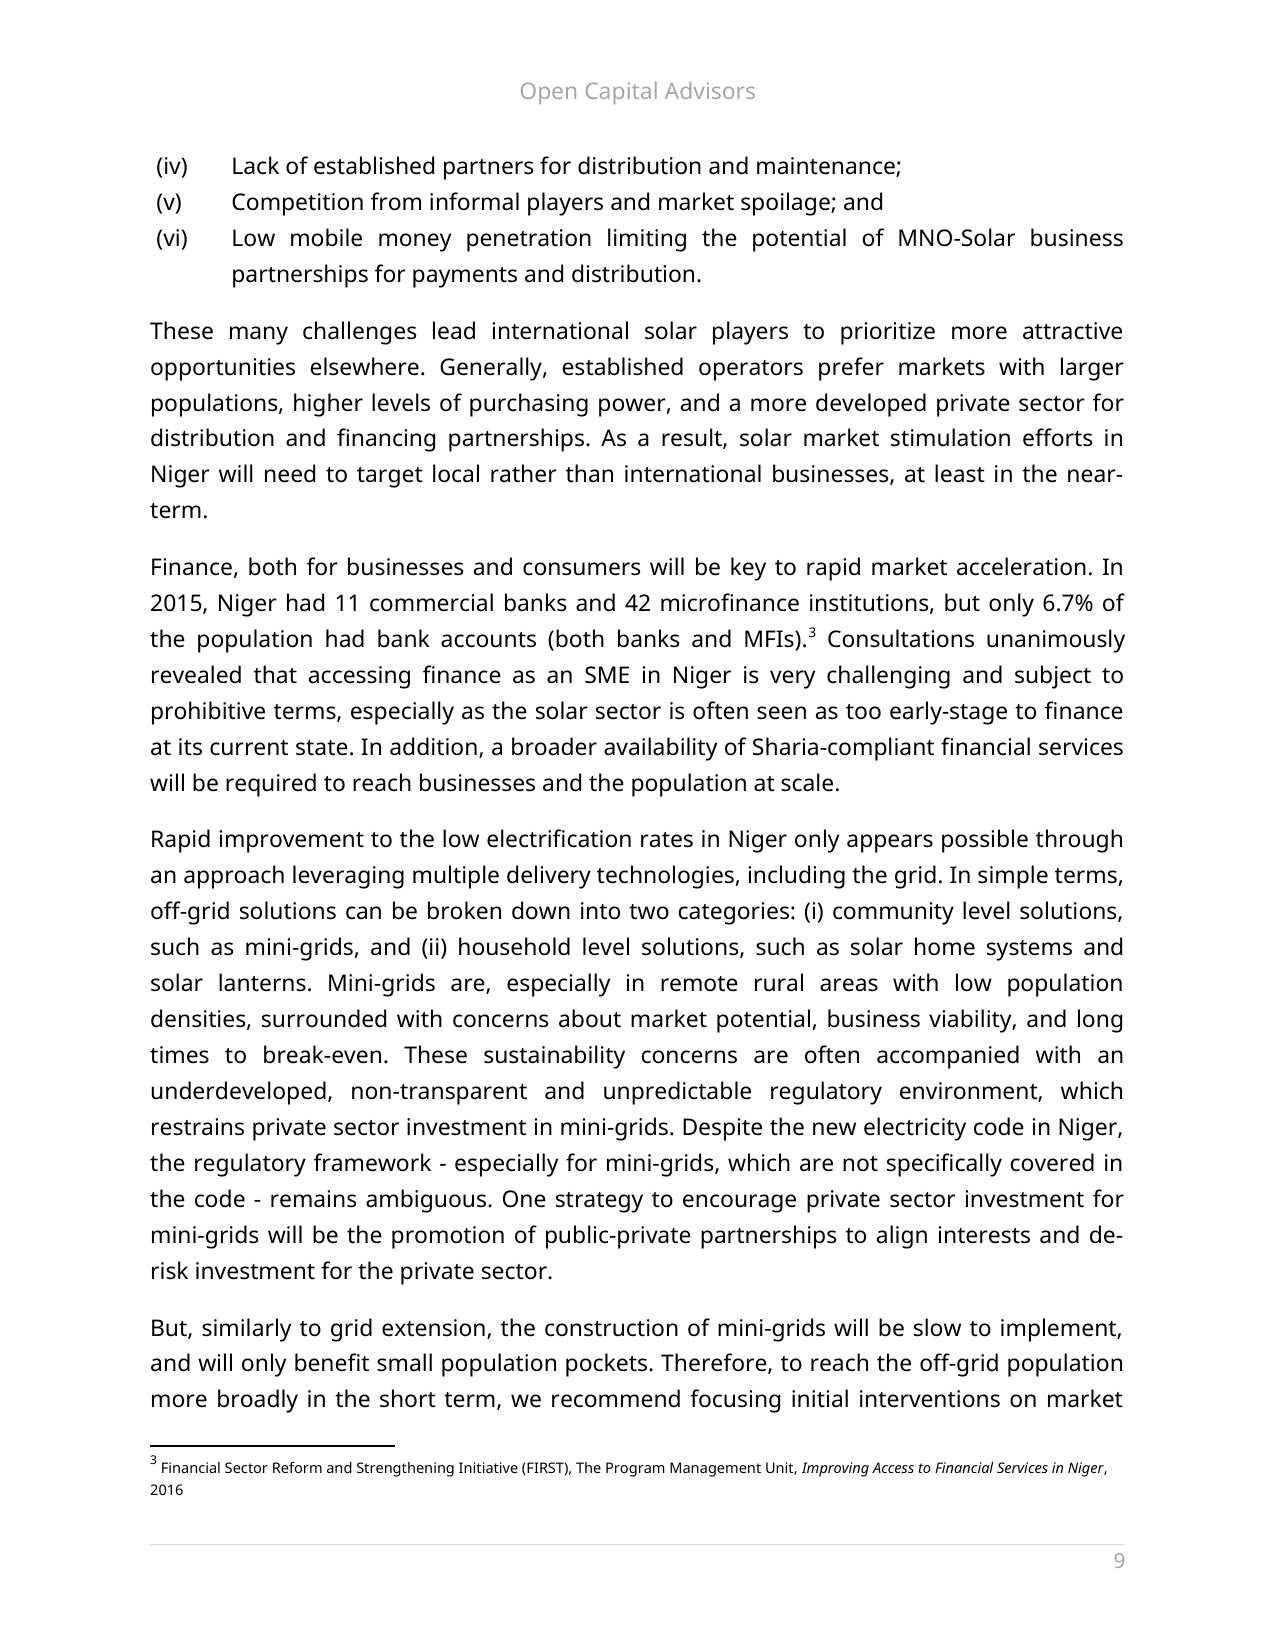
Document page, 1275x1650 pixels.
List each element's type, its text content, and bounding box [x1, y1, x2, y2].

text Finance, both for businesses and consumers will be key to rapid market acceleration. In 2015, Niger had 11 commercial banks and 42 microfinance institutions, but only 6.7% of the population had bank accounts (both banks and MFIs). Consultations unanimously revealed that accessing finance as an SME in Niger is very challenging and subject to prohibitive terms, especially as the solar sector is often seen as too early-stage to finance at its current state. In addition, a broader availability of Sharia-compliant financial services will be required to reach businesses and the population at scale. [150, 551, 1125, 798]
list Low mobile money penetration limiting the potential of MNO-Solar business partnerships for payments and distribution. [156, 222, 1125, 289]
text Rapid improvement to the low electrification rates in Niger only appears possible through an approach leveraging multiple delivery technologies, including the grid. In simple terms, off-grid solutions can be broken down into two categories: (i) community level solutions, such as mini-grids, and (ii) household level solutions, such as solar home systems and solar lanterns. Mini-grids are, especially in remote rural areas with low population densities, surrounded with concerns about market potential, business viability, and long times to break-even. These sustainability concerns are often accompanied with an underdeveloped, non-transparent and unpredictable regulatory environment, which restrains private sector investment in mini-grids. Despite the new electricity code in Niger, the regulatory framework - especially for mini-grids, which are not specifically covered in the code - remains ambiguous. One strategy to encourage private sector investment for mini-grids will be the promotion of public-private partnerships to align interests and de-risk investment for the private sector. [150, 823, 1125, 1286]
list Competition from informal players and market spoilage; and [156, 186, 1125, 217]
list Lack of established partners for distribution and maintenance; [156, 150, 1125, 181]
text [150, 1311, 1125, 1414]
text These many challenges lead international solar players to prioritize more attractive opportunities elsewhere. Generally, established operators prefer markets with larger populations, higher levels of purchasing power, and a more developed private sector for distribution and financing partnerships. As a result, solar market stimulation efforts in Niger will need to target local rather than international businesses, at least in the near-term. [150, 314, 1125, 526]
